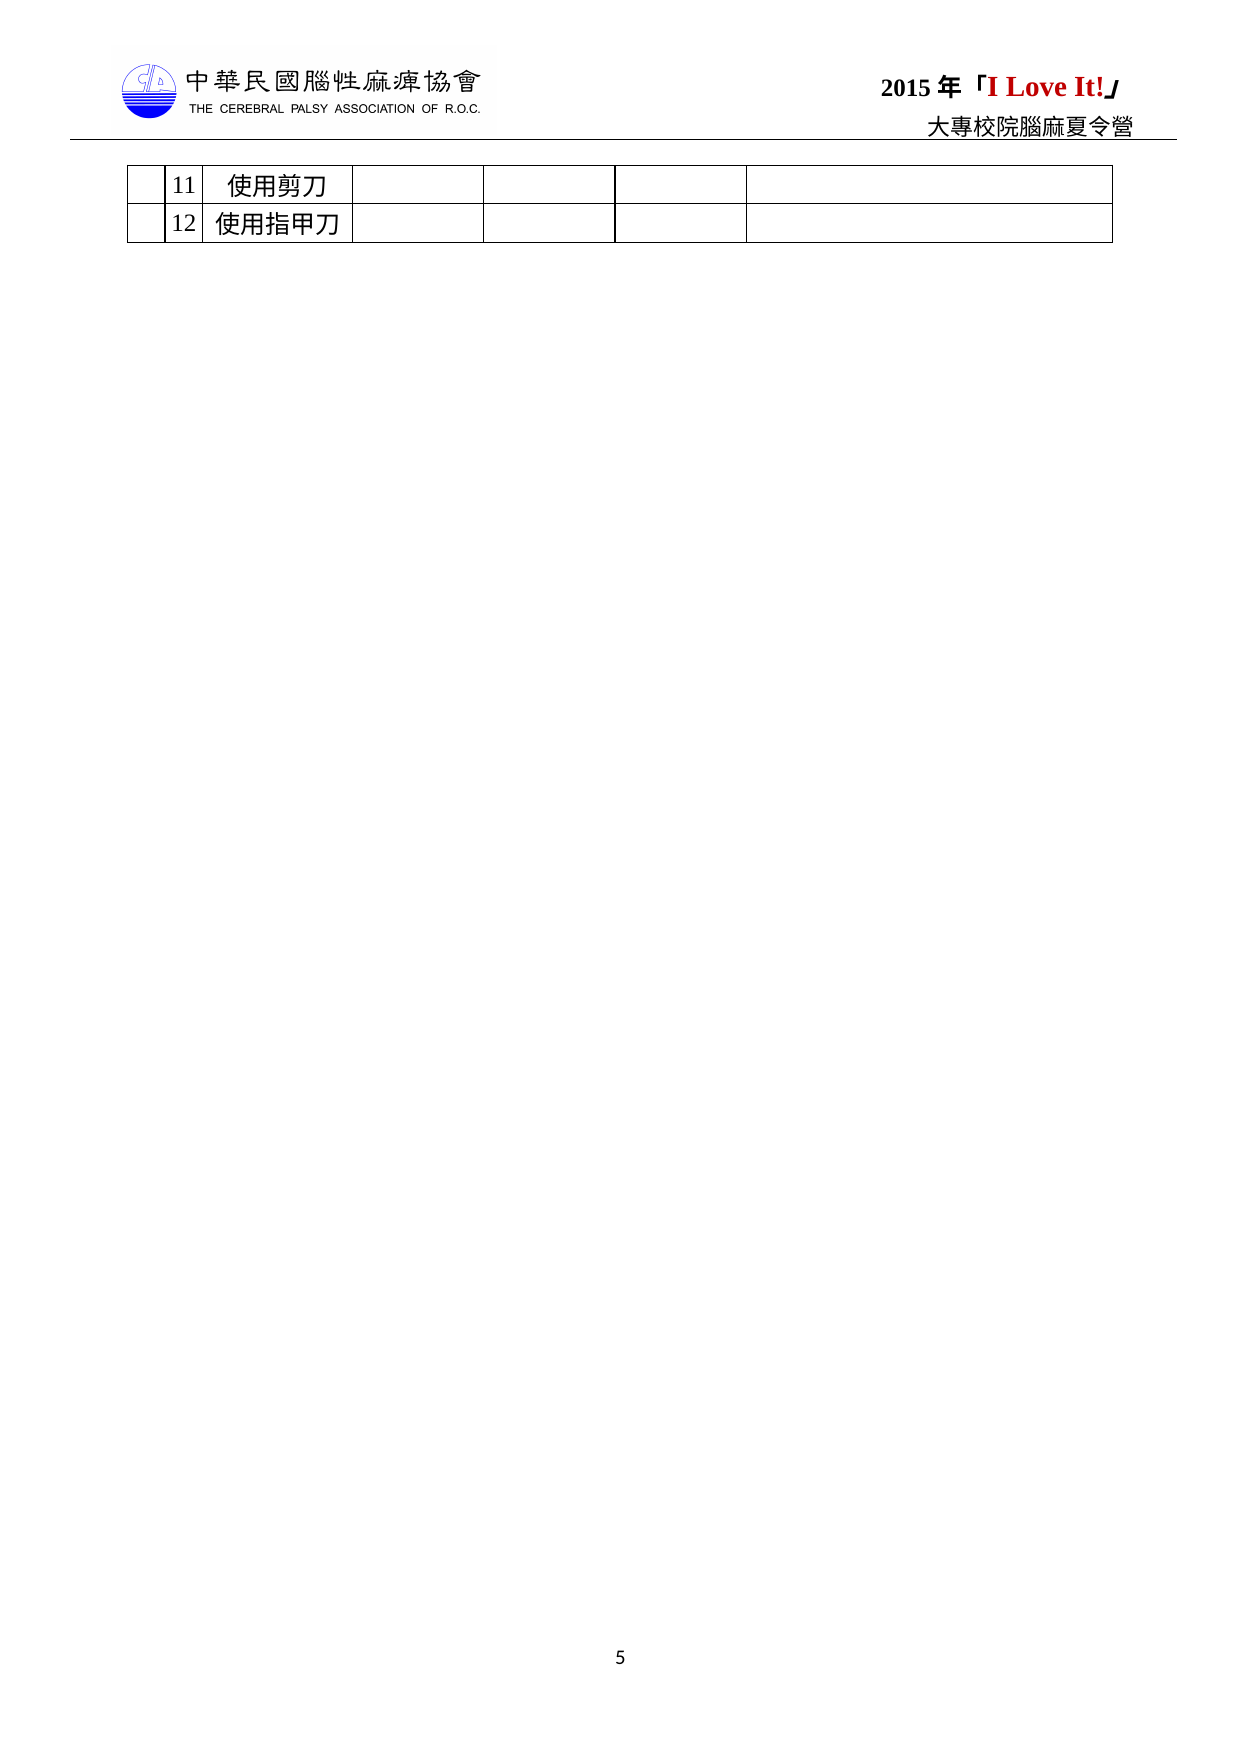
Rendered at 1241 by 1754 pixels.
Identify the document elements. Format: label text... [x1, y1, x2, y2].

table_cell [353, 166, 483, 203]
table_cell [747, 166, 1112, 203]
table_cell [128, 166, 164, 203]
table_cell [747, 204, 1112, 242]
table_cell [484, 166, 614, 203]
picture [111, 45, 497, 135]
table_cell [353, 204, 483, 242]
table_cell [128, 204, 164, 242]
table_cell 12 [166, 204, 202, 242]
table_cell [616, 204, 746, 242]
table_cell 使用剪刀 [203, 166, 352, 203]
table_cell [616, 166, 746, 203]
table_cell 使用指甲刀 [203, 204, 352, 242]
table_cell 11 [166, 166, 202, 203]
table_cell [484, 204, 614, 242]
